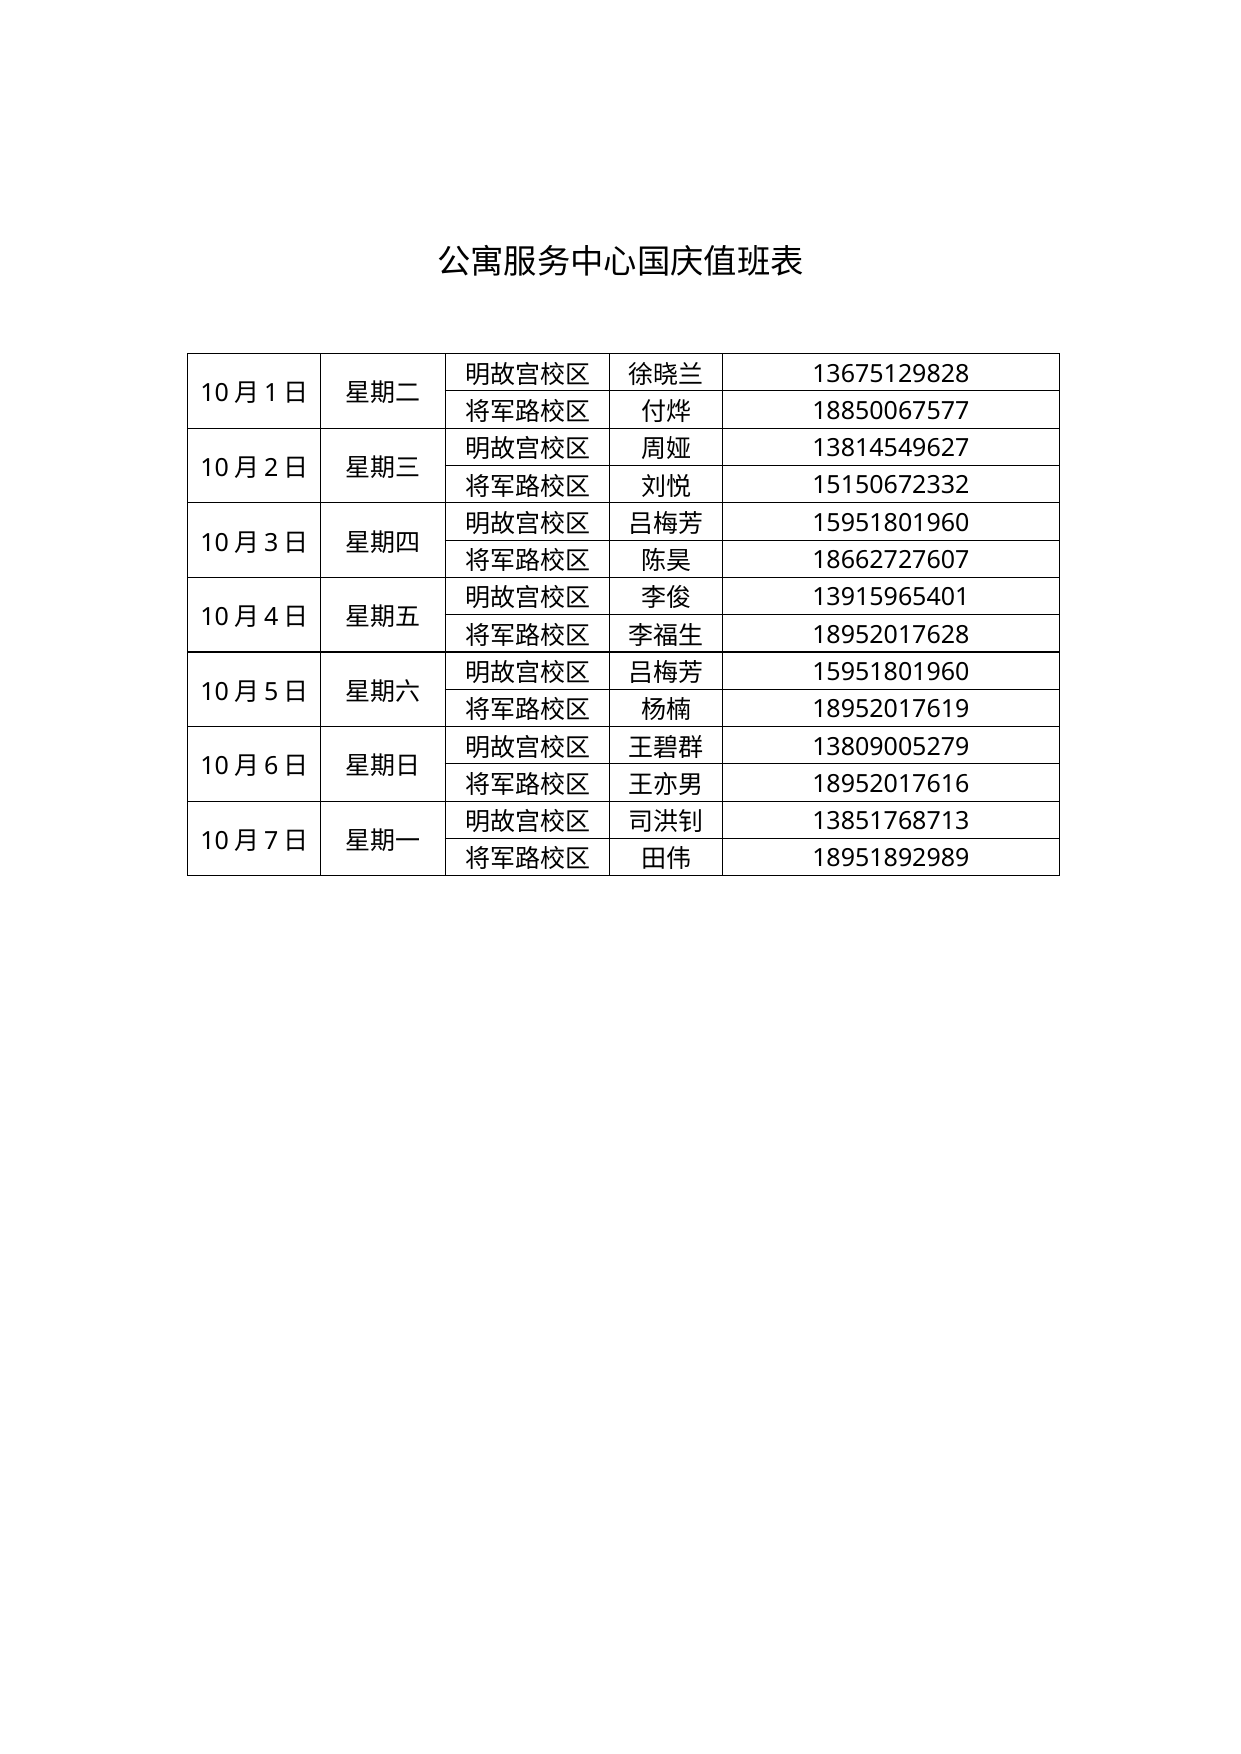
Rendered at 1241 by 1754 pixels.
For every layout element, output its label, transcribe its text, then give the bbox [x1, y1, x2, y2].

table_header 10月1日 [188, 354, 320, 428]
table_cell 将军路校区 [446, 466, 609, 502]
table_cell 星期六 [321, 653, 445, 726]
table_header 明故宫校区 [446, 354, 609, 390]
table_cell 将军路校区 [446, 541, 609, 577]
table_cell 18952017616 [723, 764, 1059, 801]
table_cell 18952017628 [723, 615, 1059, 651]
table_cell 10月3日 [188, 503, 320, 577]
table_cell 明故宫校区 [446, 578, 609, 614]
table_cell 田伟 [610, 839, 722, 875]
table_cell 星期五 [321, 578, 445, 651]
table_header 13675129828 [723, 354, 1059, 390]
table_cell 星期三 [321, 429, 445, 502]
table_cell 星期四 [321, 503, 445, 577]
table_cell 明故宫校区 [446, 503, 609, 539]
table_cell 15150672332 [723, 466, 1059, 502]
table_cell 15951801960 [723, 653, 1059, 689]
table_cell 星期一 [321, 802, 445, 875]
table_cell 将军路校区 [446, 690, 609, 726]
table_cell 周娅 [610, 429, 722, 465]
table_cell 明故宫校区 [446, 653, 609, 689]
table_cell 18952017619 [723, 690, 1059, 726]
table_cell 明故宫校区 [446, 802, 609, 838]
table_cell 18662727607 [723, 541, 1059, 577]
table_cell 吕梅芳 [610, 503, 722, 539]
table_header 星期二 [321, 354, 445, 428]
table_cell 李福生 [610, 615, 722, 651]
table_cell 将军路校区 [446, 391, 609, 428]
table_cell 将军路校区 [446, 839, 609, 875]
table_cell 10月7日 [188, 802, 320, 875]
table_cell 陈昊 [610, 541, 722, 577]
table_cell 13809005279 [723, 727, 1059, 763]
table_cell 明故宫校区 [446, 429, 609, 465]
table_header 徐晓兰 [610, 354, 722, 390]
table_cell 将军路校区 [446, 615, 609, 651]
table_cell 15951801960 [723, 503, 1059, 539]
table_cell 吕梅芳 [610, 653, 722, 689]
table_cell 18951892989 [723, 839, 1059, 875]
table_cell 王碧群 [610, 727, 722, 763]
table_cell 18850067577 [723, 391, 1059, 428]
text 公寓服务中心国庆值班表 [187, 227, 1053, 292]
table_cell 13915965401 [723, 578, 1059, 614]
table_cell 13851768713 [723, 802, 1059, 838]
table_cell 刘悦 [610, 466, 722, 502]
table_cell 明故宫校区 [446, 727, 609, 763]
table_cell 星期日 [321, 727, 445, 801]
table_cell 王亦男 [610, 764, 722, 801]
table_cell 13814549627 [723, 429, 1059, 465]
table_cell 杨楠 [610, 690, 722, 726]
table_cell 司洪钊 [610, 802, 722, 838]
table_cell 付烨 [610, 391, 722, 428]
table_cell 10月2日 [188, 429, 320, 502]
table_cell 将军路校区 [446, 764, 609, 801]
table_cell 10月5日 [188, 653, 320, 726]
table_cell 10月4日 [188, 578, 320, 651]
table_cell 10月6日 [188, 727, 320, 801]
table_cell 李俊 [610, 578, 722, 614]
